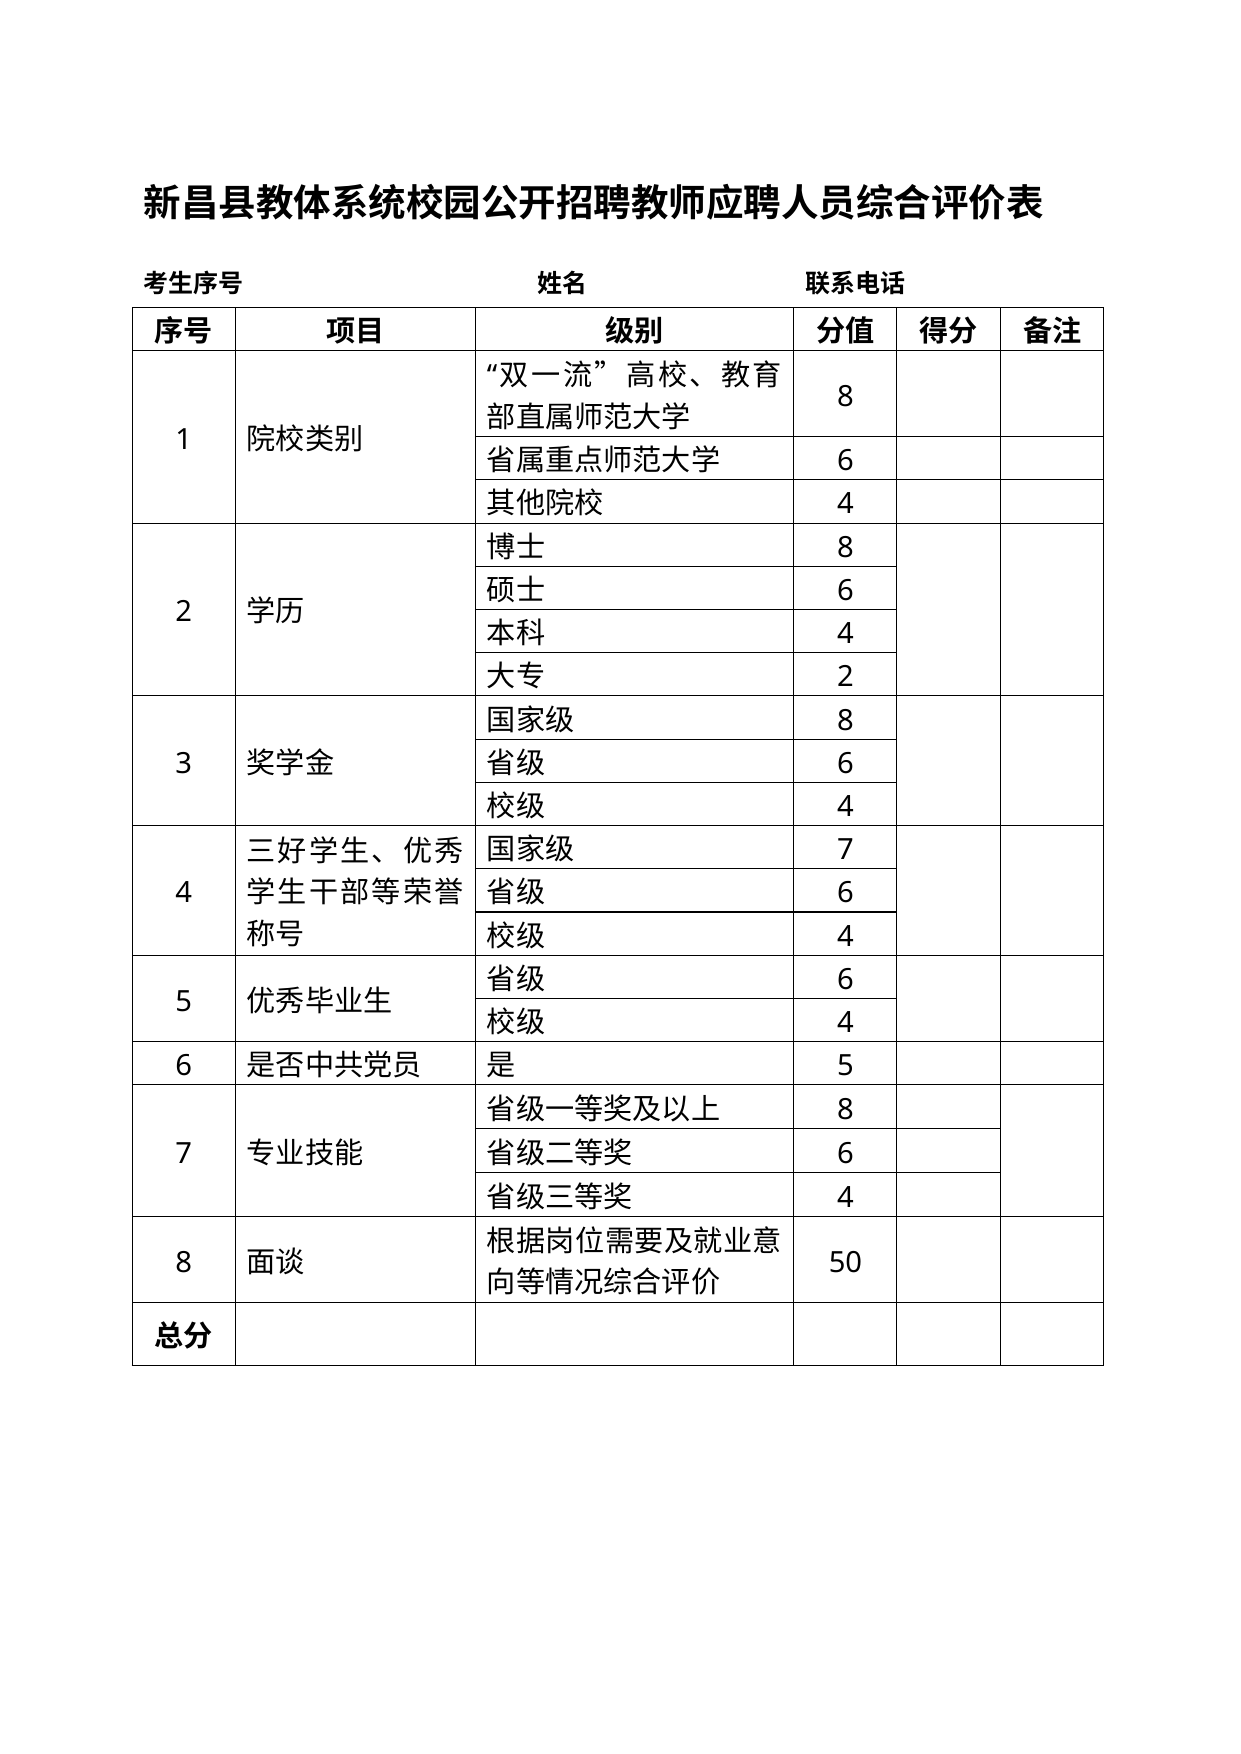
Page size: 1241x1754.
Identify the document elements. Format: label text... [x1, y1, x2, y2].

table_cell 50 [794, 1217, 896, 1302]
table_cell [1001, 1217, 1103, 1302]
table_cell 6 [794, 740, 896, 782]
table_cell 8 [133, 1217, 235, 1302]
table_cell [1001, 351, 1103, 436]
table_cell 8 [794, 524, 896, 566]
table_cell [897, 826, 1000, 955]
table_cell 省级二等奖 [476, 1129, 793, 1172]
table_cell 校级 [476, 783, 793, 825]
table_cell 4 [794, 610, 896, 652]
table_cell 硕士 [476, 567, 793, 609]
table_cell 省属重点师范大学 [476, 437, 793, 479]
table_cell [1001, 480, 1103, 522]
table_cell 专业技能 [236, 1085, 475, 1216]
table_cell 6 [133, 1042, 235, 1084]
table_cell 大专 [476, 653, 793, 695]
table_cell 国家级 [476, 826, 793, 868]
table_cell 博士 [476, 524, 793, 566]
table_cell [1001, 1085, 1103, 1216]
table_cell 学历 [236, 524, 475, 695]
table_cell 4 [133, 826, 235, 955]
table_cell [236, 1303, 475, 1365]
table_cell 6 [794, 567, 896, 609]
table_cell [897, 1129, 1000, 1172]
table_cell 项目 [236, 308, 475, 350]
table_cell 4 [794, 480, 896, 522]
table_cell [897, 480, 1000, 522]
table_cell 7 [794, 826, 896, 868]
table_cell 其他院校 [476, 480, 793, 522]
table_cell 5 [794, 1042, 896, 1084]
table_cell [476, 1303, 793, 1365]
table_cell 省级一等奖及以上 [476, 1085, 793, 1128]
table_cell 省级 [476, 956, 793, 998]
table_cell [897, 1217, 1000, 1302]
table_cell 三好学生、优秀学生干部等荣誉称号 [236, 826, 475, 955]
table_cell 本科 [476, 610, 793, 652]
table_cell [897, 1303, 1000, 1365]
table_cell 6 [794, 869, 896, 911]
table_cell 省级 [476, 740, 793, 782]
table_cell 奖学金 [236, 696, 475, 825]
table_cell 3 [133, 696, 235, 825]
table_cell 姓名 [475, 250, 793, 307]
table_cell [1001, 524, 1103, 695]
table_cell 8 [794, 696, 896, 738]
table_cell [897, 1173, 1000, 1216]
table_cell 4 [794, 913, 896, 955]
table_cell 8 [794, 1085, 896, 1128]
table_cell 级别 [476, 308, 793, 350]
table_cell 国家级 [476, 696, 793, 738]
table_cell 6 [794, 956, 896, 998]
table_cell [794, 1303, 896, 1365]
table_cell [897, 696, 1000, 825]
table_cell 校级 [476, 999, 793, 1041]
table_cell 4 [794, 783, 896, 825]
table_cell 总分 [133, 1303, 235, 1365]
table_cell 校级 [476, 913, 793, 955]
table_cell [1001, 956, 1103, 1041]
table_cell 6 [794, 1129, 896, 1172]
table_cell 序号 [133, 308, 235, 350]
table_cell “双一流”高校、教育部直属师范大学 [476, 351, 793, 436]
table_cell [897, 1085, 1000, 1128]
table_cell [1001, 826, 1103, 955]
table_cell [897, 956, 1000, 1041]
table_cell [897, 524, 1000, 695]
table_cell 7 [133, 1085, 235, 1216]
table_cell 备注 [1001, 308, 1103, 350]
table_cell [897, 351, 1000, 436]
table_cell 面谈 [236, 1217, 475, 1302]
table_cell 分值 [794, 308, 896, 350]
table_cell [897, 437, 1000, 479]
table_cell 是 [476, 1042, 793, 1084]
table_cell 院校类别 [236, 351, 475, 522]
table_header 新昌县教体系统校园公开招聘教师应聘人员综合评价表 [132, 150, 1104, 250]
table_cell 2 [794, 653, 896, 695]
table_cell 省级 [476, 869, 793, 911]
table_cell 联系电话 [794, 250, 1104, 307]
table_cell 1 [133, 351, 235, 522]
table_cell 4 [794, 999, 896, 1041]
table_cell 5 [133, 956, 235, 1041]
table_cell 2 [133, 524, 235, 695]
table_cell 6 [794, 437, 896, 479]
table_cell 4 [794, 1173, 896, 1216]
table_cell 根据岗位需要及就业意向等情况综合评价 [476, 1217, 793, 1302]
table_cell 8 [794, 351, 896, 436]
table_cell 得分 [897, 308, 1000, 350]
table_cell 省级三等奖 [476, 1173, 793, 1216]
table_cell [897, 1042, 1000, 1084]
table_cell [1001, 1042, 1103, 1084]
table_cell [1001, 1303, 1103, 1365]
table_cell [1001, 437, 1103, 479]
table_cell 是否中共党员 [236, 1042, 475, 1084]
table_cell [1001, 696, 1103, 825]
table_cell 考生序号 [132, 250, 475, 307]
table_cell 优秀毕业生 [236, 956, 475, 1041]
